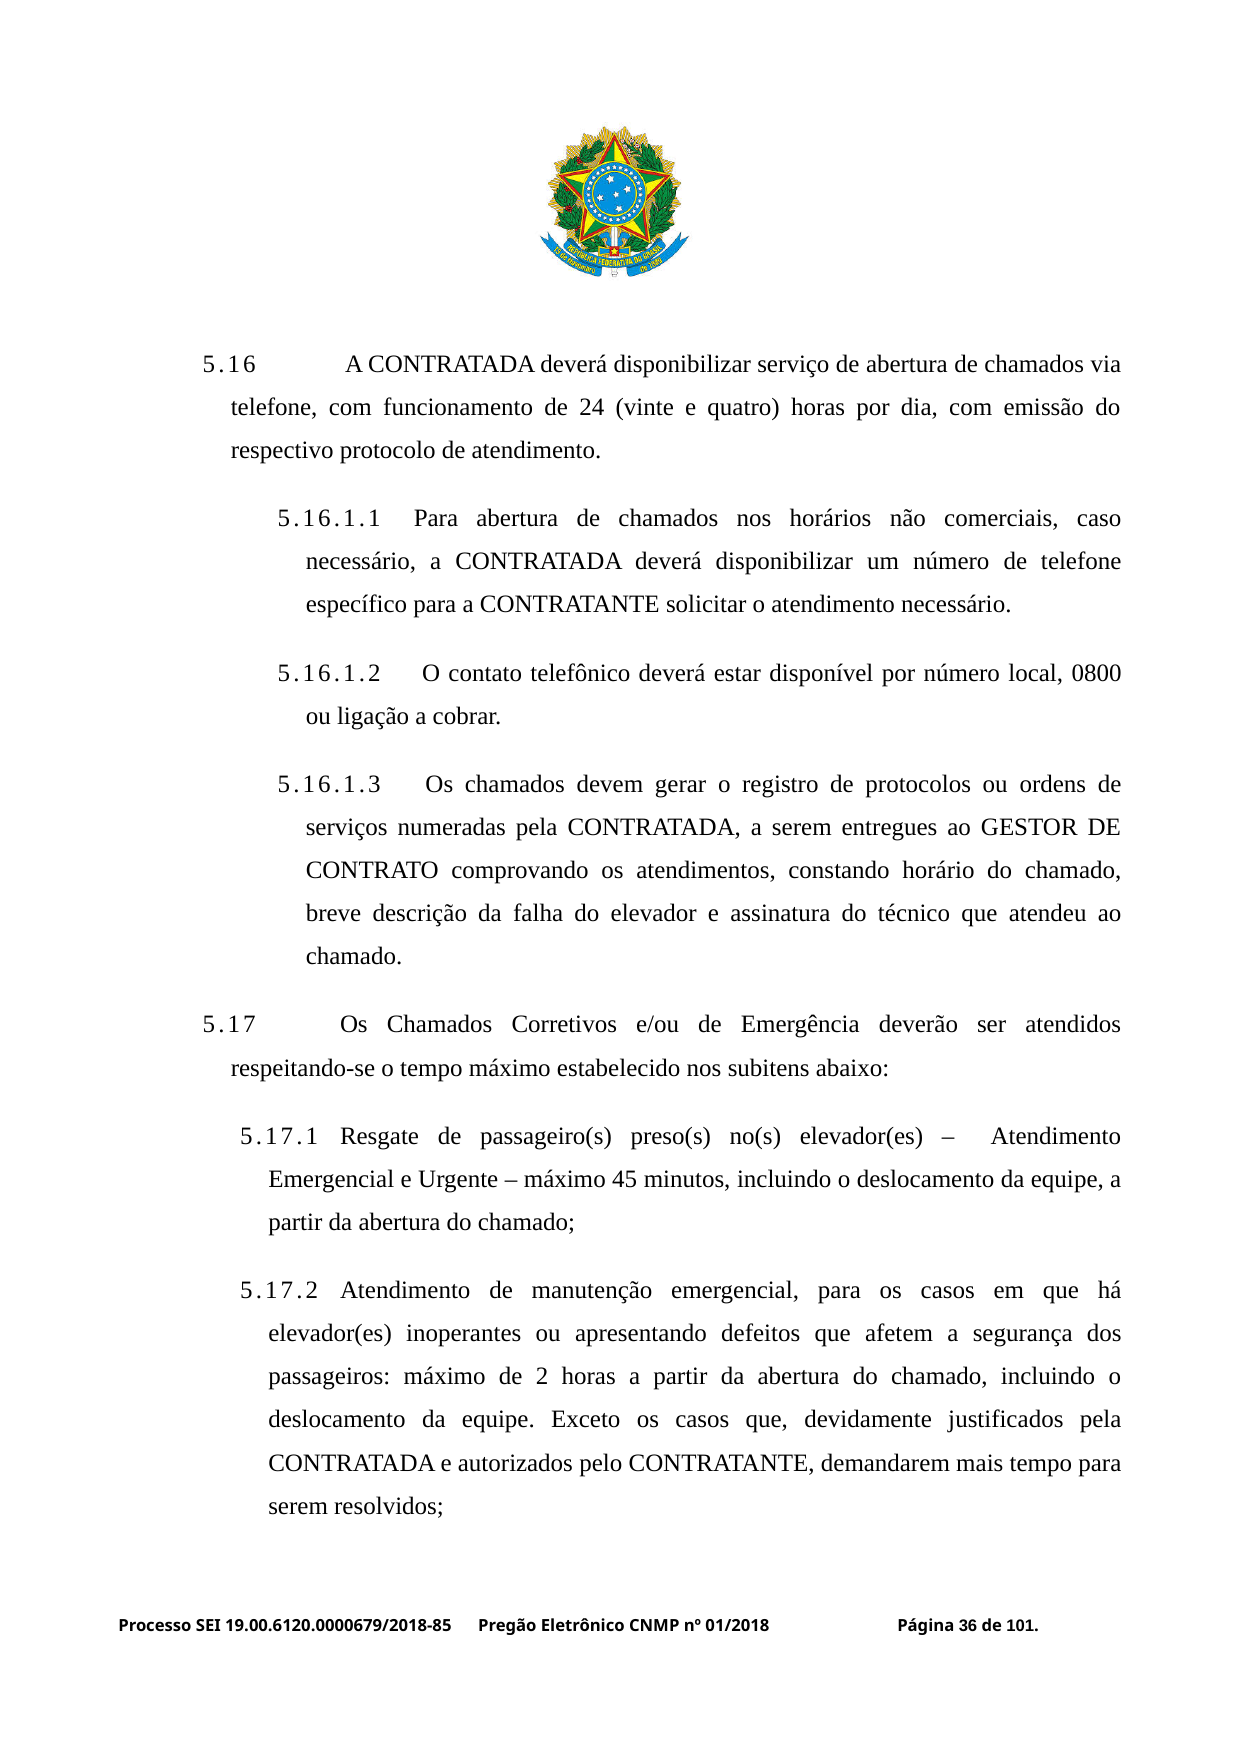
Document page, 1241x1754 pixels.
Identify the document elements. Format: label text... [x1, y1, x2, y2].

list Resgate de passageiro(s) preso(s) no(s) elevador(es) – Atendimento Emergencial e Urgente – máximo 45 minutos, incluindo o deslocamento da equipe, a partir da abertura do chamado; [231, 1121, 1122, 1236]
list O contato telefônico deverá estar disponível por número local, 0800 ou ligação a cobrar. [268, 658, 1122, 729]
list Para abertura de chamados nos horários não comerciais, caso necessário, a CONTRATADA deverá disponibilizar um número de telefone específico para a CONTRATANTE solicitar o atendimento necessário. [268, 503, 1122, 618]
list Os Chamados Corretivos e/ou de Emergência deverão ser atendidos respeitando-se o tempo máximo estabelecido nos subitens abaixo: [193, 1009, 1122, 1081]
list Os chamados devem gerar o registro de protocolos ou ordens de serviços numeradas pela CONTRATADA, a serem entregues ao GESTOR DE CONTRATO comprovando os atendimentos, constando horário do chamado, breve descrição da falha do elevador e assinatura do técnico que atendeu ao chamado. [268, 769, 1122, 970]
list A CONTRATADA deverá disponibilizar serviço de abertura de chamados via telefone, com funcionamento de 24 (vinte e quatro) horas por dia, com emissão do respectivo protocolo de atendimento. [193, 349, 1122, 464]
list Atendimento de manutenção emergencial, para os casos em que há elevador(es) inoperantes ou apresentando defeitos que afetem a segurança dos passageiros: máximo de 2 horas a partir da abertura do chamado, incluindo o deslocamento da equipe. Exceto os casos que, devidamente justificados pela CONTRATADA e autorizados pelo CONTRATANTE, demandarem mais tempo para serem resolvidos; [231, 1275, 1122, 1519]
